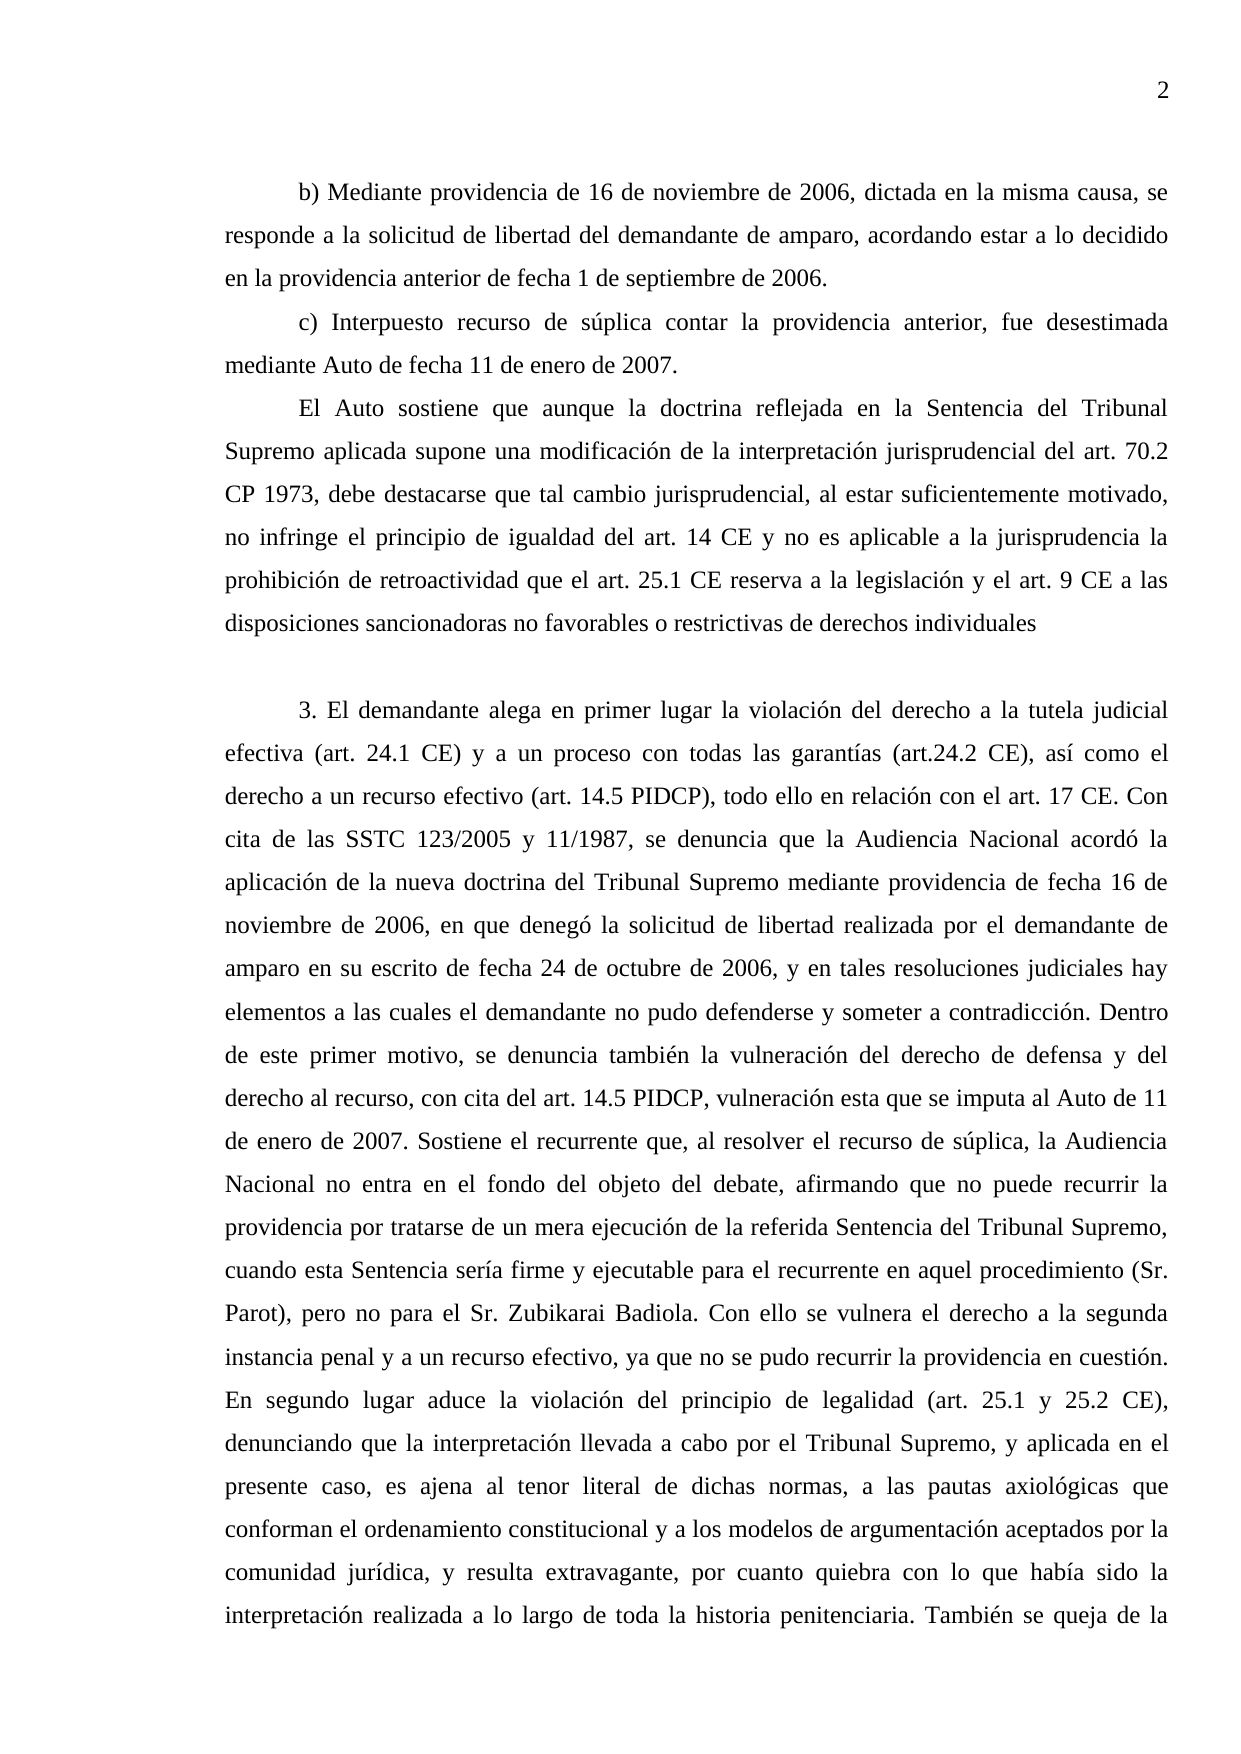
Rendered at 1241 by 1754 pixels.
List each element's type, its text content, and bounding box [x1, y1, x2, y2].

text El Auto sostiene que aunque la doctrina reflejada en la Sentencia del Tribunal Supremo aplicada supone una modificación de la interpretación jurisprudencial del art. 70.2 CP 1973, debe destacarse que tal cambio jurisprudencial, al estar suficientemente motivado, no infringe el principio de igualdad del art. 14 CE y no es aplicable a la jurisprudencia la prohibición de retroactividad que el art. 25.1 CE reserva a la legislación y el art. 9 CE a las disposiciones sancionadoras no favorables o restrictivas de derechos individuales [224, 393, 1169, 637]
text c) Interpuesto recurso de súplica contar la providencia anterior, fue desestimada mediante Auto de fecha 11 de enero de 2007. [224, 307, 1169, 378]
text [224, 695, 1169, 1629]
text b) Mediante providencia de 16 de noviembre de 2006, dictada en la misma causa, se responde a la solicitud de libertad del demandante de amparo, acordando estar a lo decidido en la providencia anterior de fecha 1 de septiembre de 2006. [224, 177, 1169, 292]
